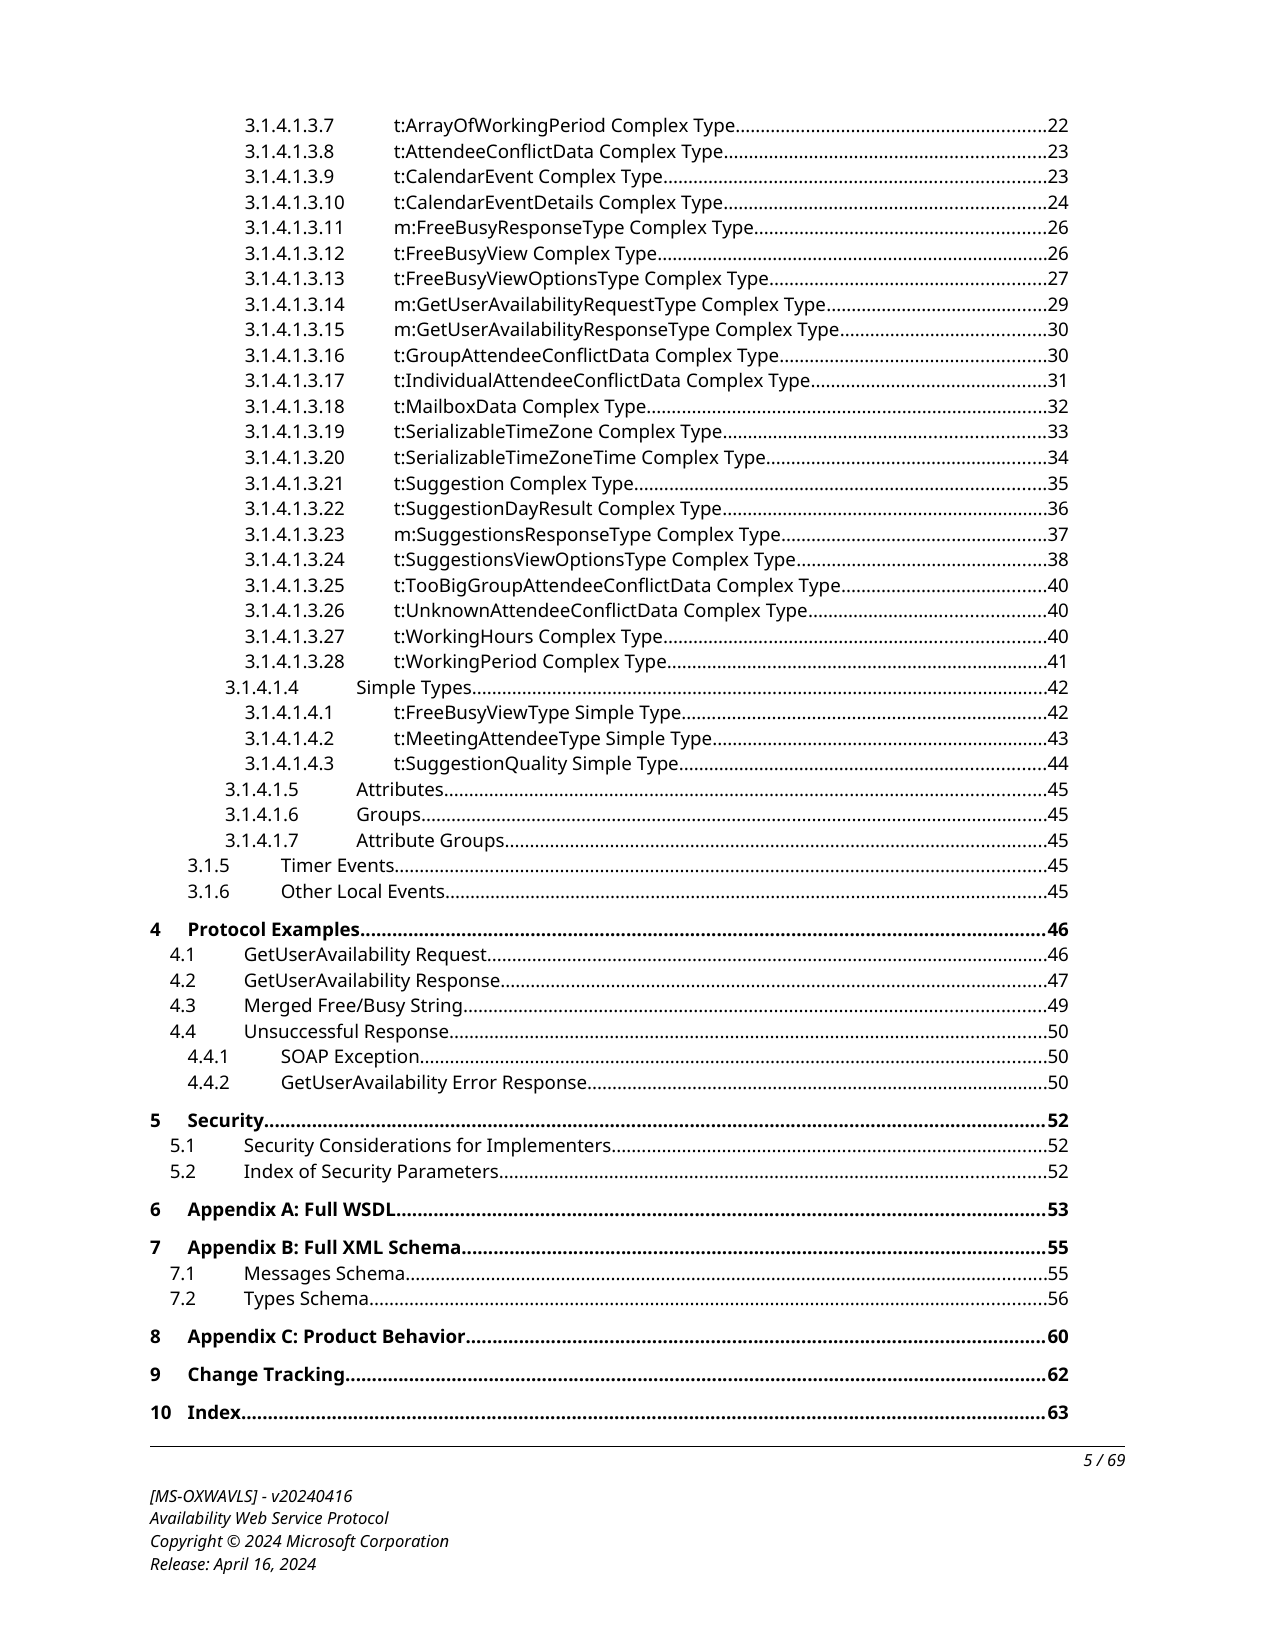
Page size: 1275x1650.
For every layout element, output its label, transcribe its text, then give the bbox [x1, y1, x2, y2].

text 3.1.4.1.3.11 m:FreeBusyResponseType Complex Type 26 [244, 214, 1078, 240]
text 4.4.1 SOAP Exception 50 [187, 1044, 1078, 1069]
text 3.1.4.1.3.15 m:GetUserAvailabilityResponseType Complex Type 30 [244, 317, 1078, 342]
text 3.1.4.1.3.14 m:GetUserAvailabilityRequestType Complex Type 29 [244, 291, 1078, 317]
text 5.2 Index of Security Parameters 52 [169, 1158, 1078, 1184]
text 4.3 Merged Free/Busy String 49 [169, 993, 1078, 1018]
text 3.1.4.1.4 Simple Types 42 [225, 674, 1078, 699]
text 4.1 GetUserAvailability Request 46 [169, 942, 1078, 967]
text 10 Index 63 [150, 1399, 1078, 1425]
text 3.1.4.1.4.2 t:MeetingAttendeeType Simple Type 43 [244, 725, 1078, 751]
text 3.1.4.1.3.18 t:MailboxData Complex Type 32 [244, 393, 1078, 419]
text 3.1.4.1.3.23 m:SuggestionsResponseType Complex Type 37 [244, 521, 1078, 546]
text 6 Appendix A: Full WSDL 53 [150, 1196, 1078, 1222]
text 3.1.5 Timer Events 45 [187, 853, 1078, 878]
text 3.1.4.1.3.25 t:TooBigGroupAttendeeConflictData Complex Type 40 [244, 572, 1078, 597]
text 4.4.2 GetUserAvailability Error Response 50 [187, 1069, 1078, 1095]
text 3.1.4.1.4.1 t:FreeBusyViewType Simple Type 42 [244, 699, 1078, 725]
text 8 Appendix C: Product Behavior 60 [150, 1323, 1078, 1349]
text 3.1.4.1.3.28 t:WorkingPeriod Complex Type 41 [244, 648, 1078, 674]
text 3.1.4.1.3.12 t:FreeBusyView Complex Type 26 [244, 240, 1078, 266]
text 3.1.4.1.3.10 t:CalendarEventDetails Complex Type 24 [244, 189, 1078, 214]
text 3.1.4.1.3.17 t:IndividualAttendeeConflictData Complex Type 31 [244, 368, 1078, 393]
text 3.1.4.1.3.24 t:SuggestionsViewOptionsType Complex Type 38 [244, 546, 1078, 572]
text 5 Security 52 [150, 1107, 1078, 1133]
text 3.1.4.1.3.13 t:FreeBusyViewOptionsType Complex Type 27 [244, 266, 1078, 291]
text 7.2 Types Schema 56 [169, 1285, 1078, 1311]
text 4.2 GetUserAvailability Response 47 [169, 967, 1078, 993]
text 3.1.4.1.6 Groups 45 [225, 802, 1078, 827]
text 5.1 Security Considerations for Implementers 52 [169, 1133, 1078, 1158]
text 7.1 Messages Schema 55 [169, 1260, 1078, 1285]
text 3.1.4.1.3.19 t:SerializableTimeZone Complex Type 33 [244, 419, 1078, 444]
text 3.1.4.1.3.7 t:ArrayOfWorkingPeriod Complex Type 22 [244, 112, 1078, 138]
text 3.1.4.1.5 Attributes 45 [225, 776, 1078, 802]
text 4 Protocol Examples 46 [150, 916, 1078, 942]
text 3.1.4.1.3.16 t:GroupAttendeeConflictData Complex Type 30 [244, 342, 1078, 368]
text 3.1.4.1.3.20 t:SerializableTimeZoneTime Complex Type 34 [244, 444, 1078, 470]
text 7 Appendix B: Full XML Schema 55 [150, 1234, 1078, 1260]
text 3.1.4.1.3.21 t:Suggestion Complex Type 35 [244, 470, 1078, 495]
text 3.1.6 Other Local Events 45 [187, 878, 1078, 904]
text 3.1.4.1.3.9 t:CalendarEvent Complex Type 23 [244, 163, 1078, 189]
text 3.1.4.1.3.8 t:AttendeeConflictData Complex Type 23 [244, 138, 1078, 163]
text 3.1.4.1.4.3 t:SuggestionQuality Simple Type 44 [244, 751, 1078, 776]
text 9 Change Tracking 62 [150, 1361, 1078, 1387]
text 3.1.4.1.3.27 t:WorkingHours Complex Type 40 [244, 623, 1078, 648]
text 4.4 Unsuccessful Response 50 [169, 1018, 1078, 1044]
text 3.1.4.1.3.22 t:SuggestionDayResult Complex Type 36 [244, 495, 1078, 521]
text 3.1.4.1.7 Attribute Groups 45 [225, 827, 1078, 853]
text 3.1.4.1.3.26 t:UnknownAttendeeConflictData Complex Type 40 [244, 597, 1078, 623]
